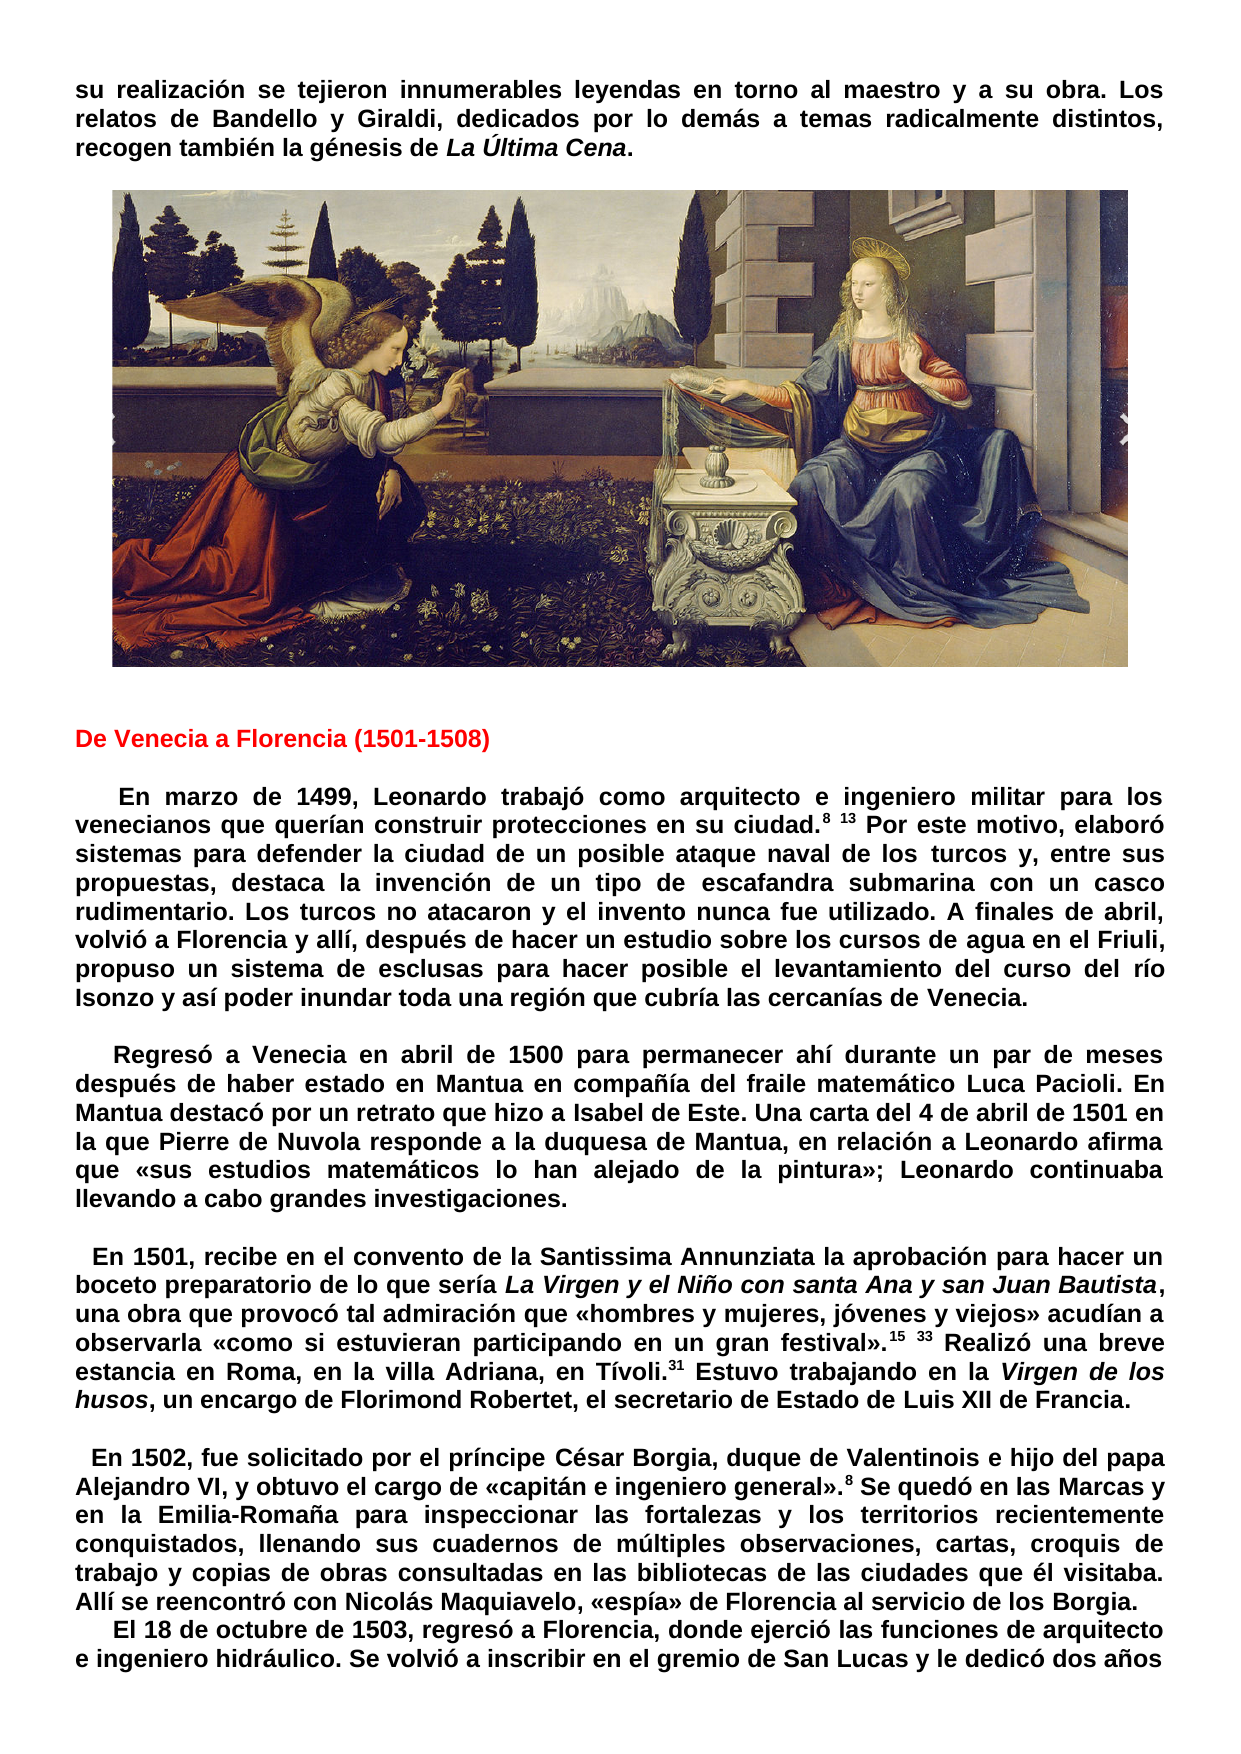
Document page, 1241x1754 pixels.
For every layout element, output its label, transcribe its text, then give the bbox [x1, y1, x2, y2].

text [75, 1615, 1165, 1673]
text Regresó a Venecia en abril de 1500 para permanecer ahí durante un par de meses después de haber estado en Mantua en compañía del fraile matemático Luca Pacioli. En Mantua destacó por un retrato que hizo a Isabel de Este. Una carta del 4 de abril de 1501 en la que Pierre de Nuvola responde a la duquesa de Mantua, en relación a Leonardo afirma que «sus estudios matemáticos lo han alejado de la pintura»; Leonardo continuaba llevando a cabo grandes investigaciones. [75, 1040, 1165, 1213]
text En 1501, recibe en el convento de la Santissima Annunziata la aprobación para hacer un boceto preparatorio de lo que sería La Virgen y el Niño con santa Ana y san Juan Bautista, una obra que provocó tal admiración que «hombres y mujeres, jóvenes y viejos» acudían a observarla «como si estuvieran participando en un gran festival».15 33 Realizó una breve estancia en Roma, en la villa Adriana, en Tívoli.31 Estuvo trabajando en la Virgen de los husos, un encargo de Florimond Robertet, el secretario de Estado de Luis XII de Francia. [75, 1242, 1165, 1414]
text En marzo de 1499, Leonardo trabajó como arquitecto e ingeniero militar para los venecianos que querían construir protecciones en su ciudad.8 13 Por este motivo, elaboró sistemas para defender la ciudad de un posible ataque naval de los turcos y, entre sus propuestas, destaca la invención de un tipo de escafandra submarina con un casco rudimentario. Los turcos no atacaron y el invento nunca fue utilizado. A finales de abril, volvió a Florencia y allí, después de hacer un estudio sobre los cursos de agua en el Friuli, propuso un sistema de esclusas para hacer posible el levantamiento del curso del río Isonzo y así poder inundar toda una región que cubría las cercanías de Venecia. [75, 782, 1165, 1012]
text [75, 75, 1165, 161]
picture [112, 190, 1128, 667]
subtitle De Venecia a Florencia (1501-1508) [75, 724, 1165, 753]
text En 1502, fue solicitado por el príncipe César Borgia, duque de Valentinois e hijo del papa Alejandro VI, y obtuvo el cargo de «capitán e ingeniero general».8 Se quedó en las Marcas y en la Emilia-Romaña para inspeccionar las fortalezas y los territorios recientemente conquistados, llenando sus cuadernos de múltiples observaciones, cartas, croquis de trabajo y copias de obras consultadas en las bibliotecas de las ciudades que él visitaba. Allí se reencontró con Nicolás Maquiavelo, «espía» de Florencia al servicio de los Borgia. [75, 1443, 1165, 1615]
